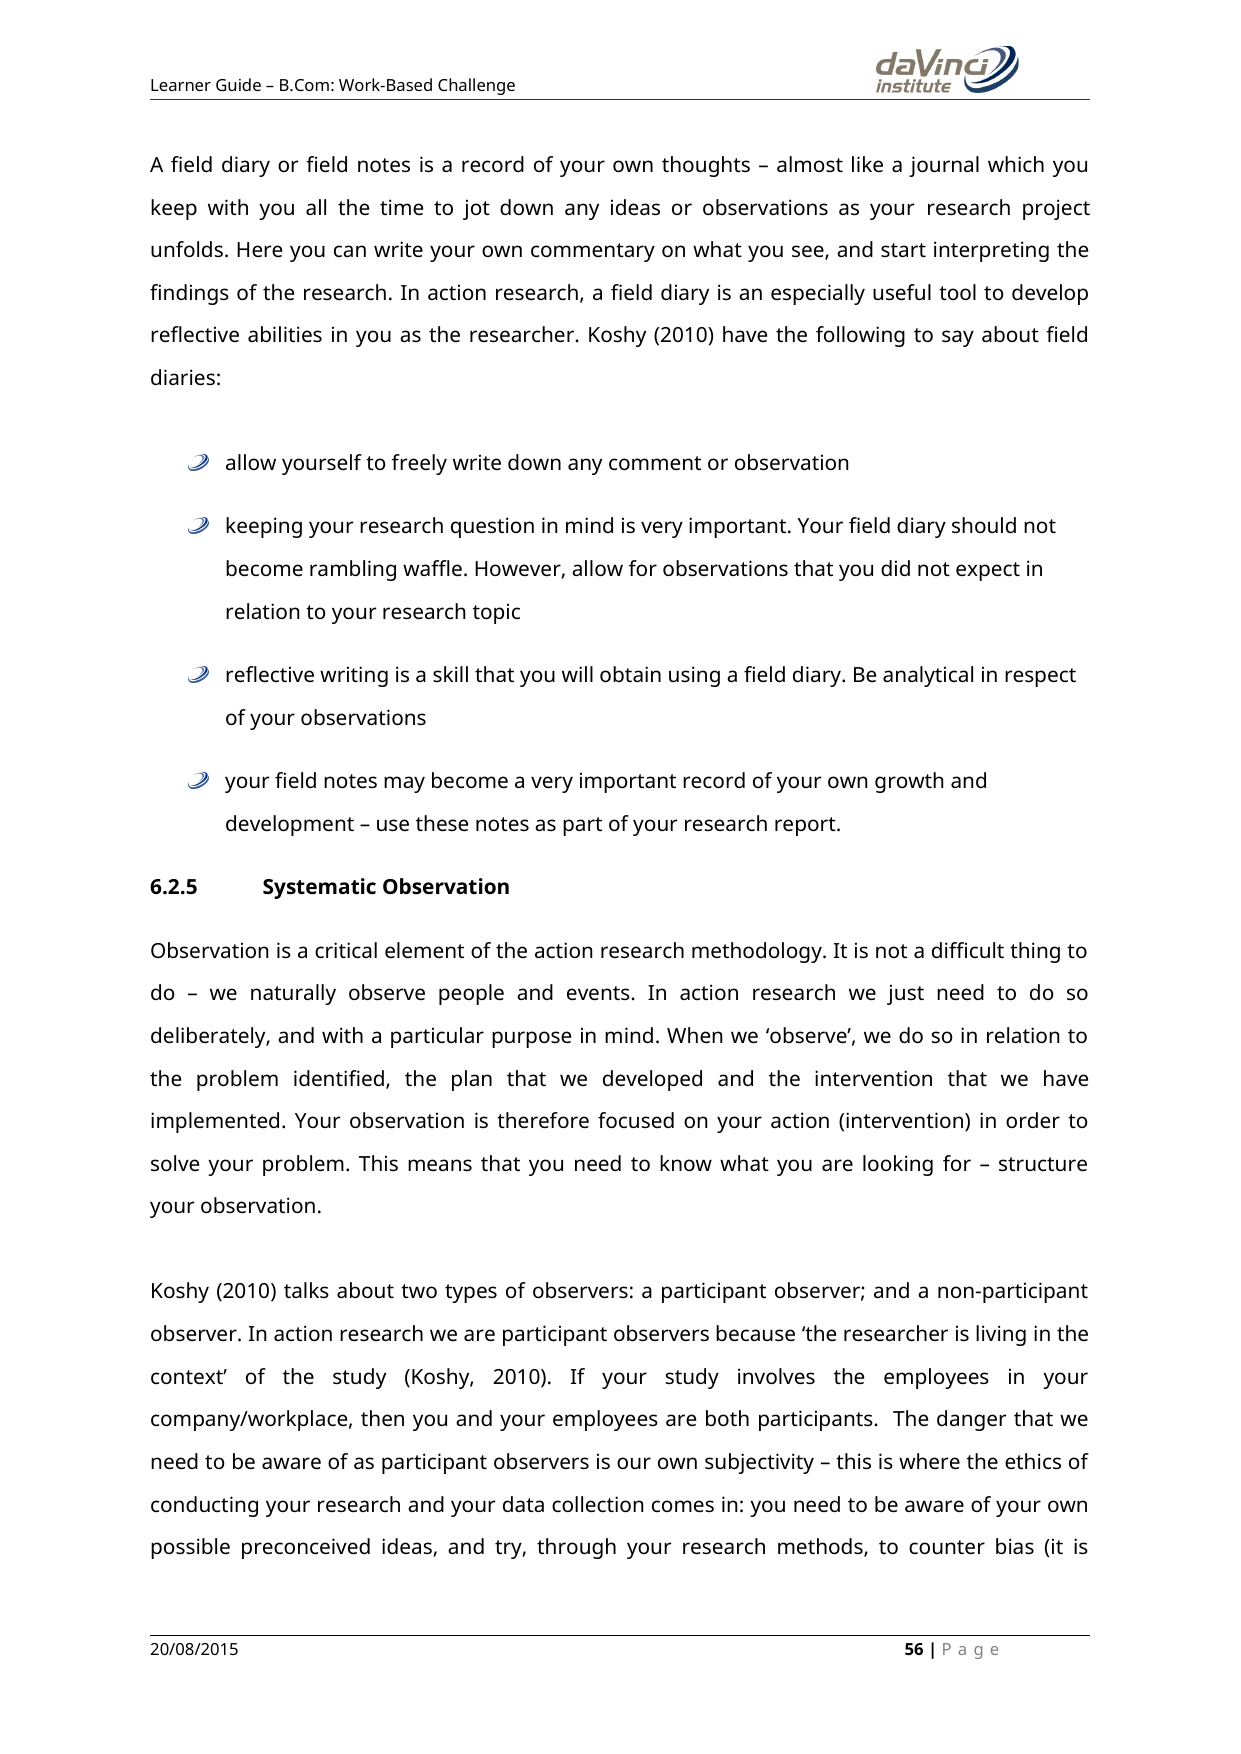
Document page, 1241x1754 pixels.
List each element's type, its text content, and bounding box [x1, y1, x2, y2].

list Systematic Observation [150, 872, 1090, 901]
picture [188, 666, 209, 683]
text A field diary or field notes is a record of your own thoughts – almost like a journal which you keep with you all the time to jot down any ideas or observations as your research project unfolds. Here you can write your own commentary on what you see, and start interpreting the findings of the research. In action research, a field diary is an especially useful tool to develop reflective abilities in you as the researcher. Koshy (2010) have the following to say about field diaries: [150, 150, 1090, 391]
text Observation is a critical element of the action research methodology. It is not a difficult thing to do – we naturally observe people and events. In action research we just need to do so deliberately, and with a particular purpose in mind. When we ‘observe’, we do so in relation to the problem identified, the plan that we developed and the intervention that we have implemented. Your observation is therefore focused on your action (intervention) in order to solve your problem. This means that you need to know what you are looking for – structure your observation. [150, 936, 1090, 1220]
list reflective writing is a skill that you will obtain using a field diary. Be analytical in respect of your observations [187, 660, 1090, 731]
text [150, 1277, 1090, 1561]
list allow yourself to freely write down any comment or observation [187, 448, 1090, 477]
list keeping your research question in mind is very important. Your field diary should not become rambling waffle. However, allow for observations that you did not expect in relation to your research topic [187, 512, 1090, 625]
picture [188, 454, 209, 471]
picture [872, 46, 1019, 97]
picture [188, 772, 209, 789]
list your field notes may become a very important record of your own growth and development – use these notes as part of your research report. [187, 766, 1090, 837]
picture [188, 517, 209, 534]
